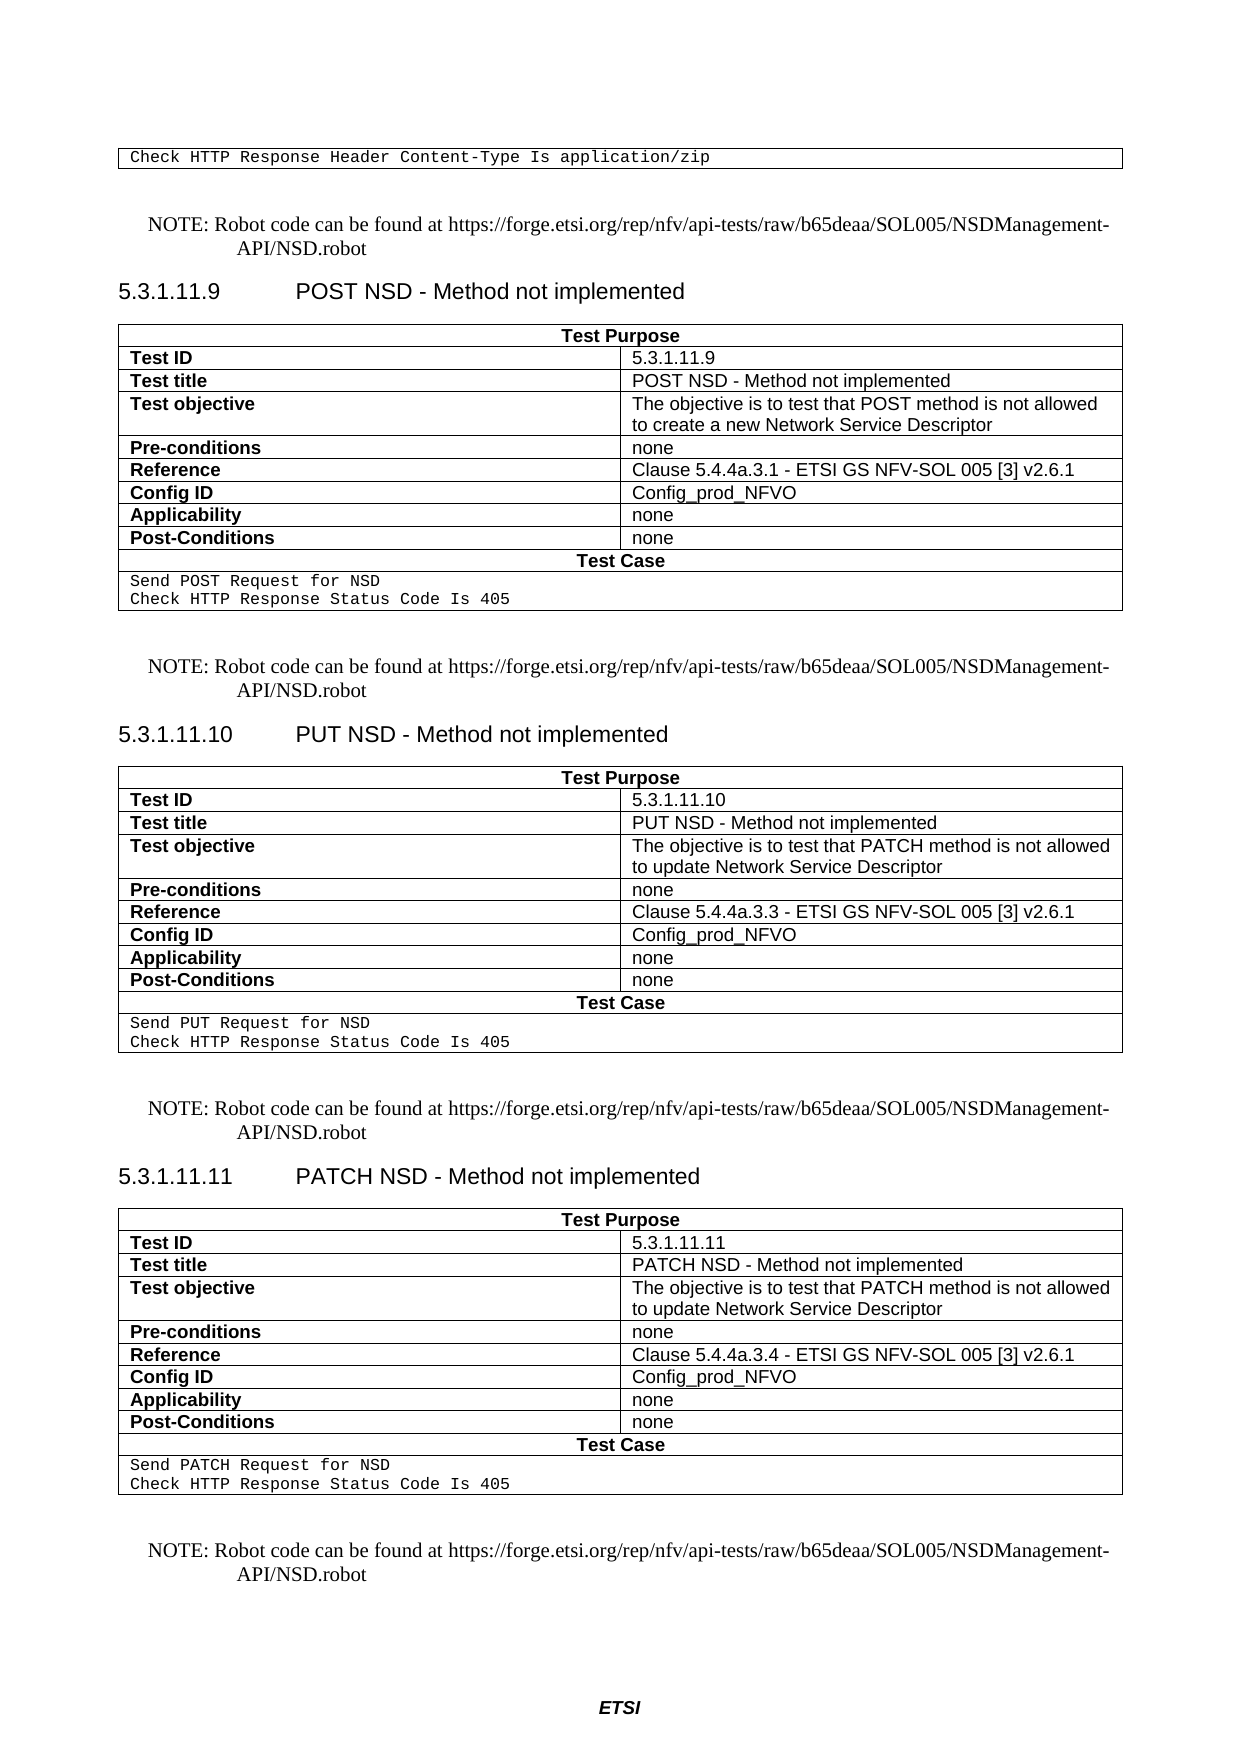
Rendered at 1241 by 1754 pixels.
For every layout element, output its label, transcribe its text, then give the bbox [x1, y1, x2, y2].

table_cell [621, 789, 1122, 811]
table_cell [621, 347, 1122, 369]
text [148, 1538, 1122, 1586]
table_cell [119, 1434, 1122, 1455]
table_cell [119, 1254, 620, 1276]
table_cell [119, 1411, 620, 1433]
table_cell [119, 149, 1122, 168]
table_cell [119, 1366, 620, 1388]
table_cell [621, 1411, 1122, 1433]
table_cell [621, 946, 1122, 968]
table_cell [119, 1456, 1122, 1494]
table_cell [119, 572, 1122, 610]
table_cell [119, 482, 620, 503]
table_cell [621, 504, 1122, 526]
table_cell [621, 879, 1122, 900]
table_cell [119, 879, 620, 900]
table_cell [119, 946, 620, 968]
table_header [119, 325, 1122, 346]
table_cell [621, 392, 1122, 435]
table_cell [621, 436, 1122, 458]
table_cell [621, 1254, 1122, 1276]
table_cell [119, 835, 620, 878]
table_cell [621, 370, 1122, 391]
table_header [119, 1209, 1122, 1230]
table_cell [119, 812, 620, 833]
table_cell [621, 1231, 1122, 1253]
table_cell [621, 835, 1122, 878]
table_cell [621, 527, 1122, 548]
text NOTE: Robot code can be found at https://forge.etsi.org/rep/nfv/api-tests/raw/b65deaa/SOL005/NSDManagement-API/NSD.robot [148, 211, 1122, 259]
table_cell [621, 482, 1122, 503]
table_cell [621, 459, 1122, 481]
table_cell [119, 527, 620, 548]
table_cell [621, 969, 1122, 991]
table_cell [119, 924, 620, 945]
subtitle 5.3.1.11.10 PUT NSD - Method not implemented [118, 721, 1122, 747]
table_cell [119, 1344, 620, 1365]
text NOTE: Robot code can be found at https://forge.etsi.org/rep/nfv/api-tests/raw/b65deaa/SOL005/NSDManagement-API/NSD.robot [148, 1096, 1122, 1144]
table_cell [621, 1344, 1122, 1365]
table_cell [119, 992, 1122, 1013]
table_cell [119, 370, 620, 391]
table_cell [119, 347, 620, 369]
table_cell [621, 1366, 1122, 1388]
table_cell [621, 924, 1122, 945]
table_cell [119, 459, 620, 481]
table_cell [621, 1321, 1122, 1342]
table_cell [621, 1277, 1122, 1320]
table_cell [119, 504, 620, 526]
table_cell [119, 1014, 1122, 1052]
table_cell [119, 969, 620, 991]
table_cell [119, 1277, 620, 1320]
text NOTE: Robot code can be found at https://forge.etsi.org/rep/nfv/api-tests/raw/b65deaa/SOL005/NSDManagement-API/NSD.robot [148, 654, 1122, 702]
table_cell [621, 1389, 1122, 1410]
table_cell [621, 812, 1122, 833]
subtitle 5.3.1.11.11 PATCH NSD - Method not implemented [118, 1163, 1122, 1189]
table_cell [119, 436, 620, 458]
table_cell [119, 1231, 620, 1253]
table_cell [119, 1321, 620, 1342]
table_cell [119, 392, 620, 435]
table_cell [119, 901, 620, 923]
subtitle 5.3.1.11.9 POST NSD - Method not implemented [118, 278, 1122, 305]
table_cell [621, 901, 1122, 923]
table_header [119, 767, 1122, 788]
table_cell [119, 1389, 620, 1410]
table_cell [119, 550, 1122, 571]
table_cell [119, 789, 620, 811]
